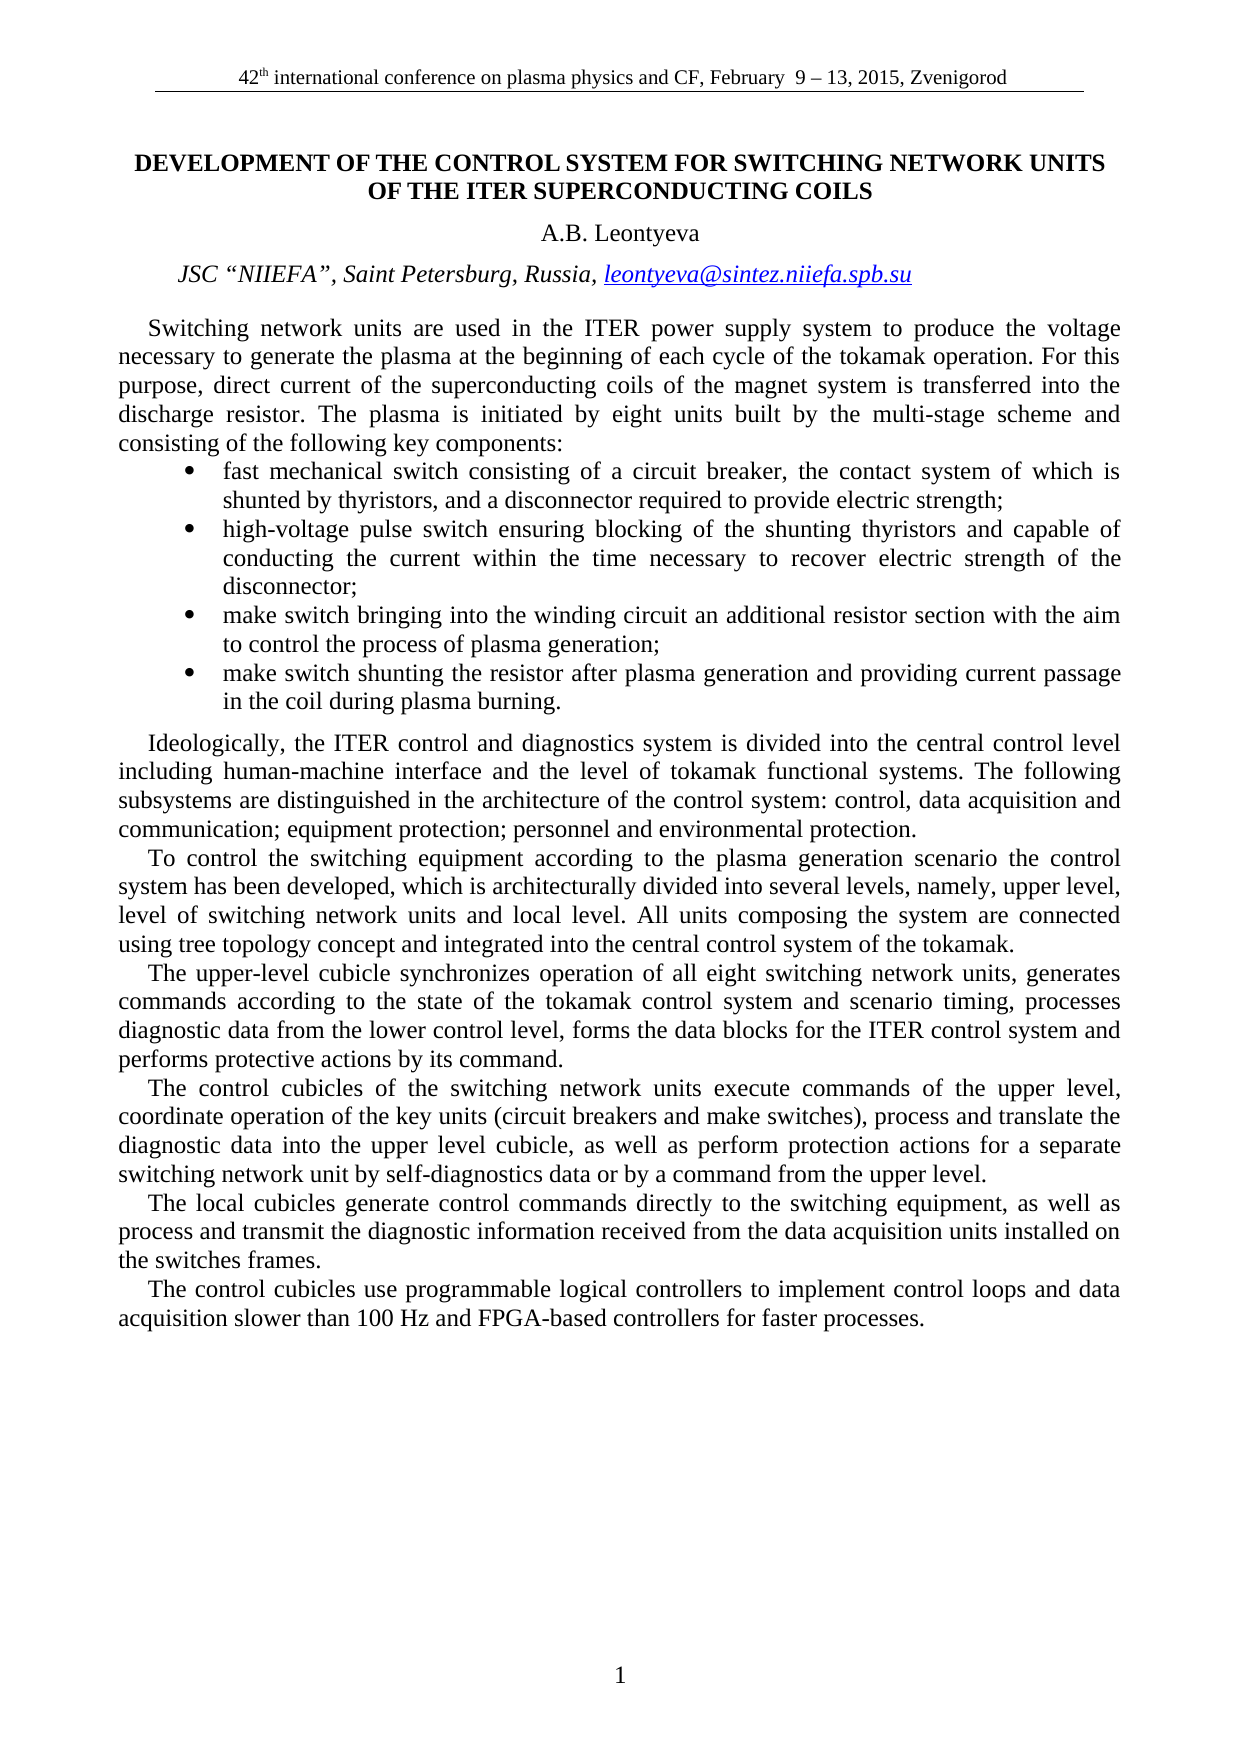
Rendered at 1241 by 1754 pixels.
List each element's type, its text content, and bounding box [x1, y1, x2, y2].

text Switching network units are used in the ITER power supply system to produce the voltage necessary to generate the plasma at the beginning of each cycle of the tokamak operation. For this purpose, direct current of the superconducting coils of the magnet system is transferred into the discharge resistor. The plasma is initiated by eight units built by the multi-stage scheme and consisting of the following key components: [118, 313, 1122, 456]
list high-voltage pulse switch ensuring blocking of the shunting thyristors and capable of conducting the current within the time necessary to recover electric strength of the disconnector; [185, 514, 1122, 600]
text The upper-level cubicle synchronizes operation of all eight switching network units, generates commands according to the state of the tokamak control system and scenario timing, processes diagnostic data from the lower control level, forms the data blocks for the ITER control system and performs protective actions by its command. [118, 958, 1122, 1073]
text А.B. Leontyeva [159, 218, 1081, 246]
text The control cubicles use programmable logical controllers to implement control loops and data acquisition slower than 100 Hz and FPGA-based controllers for faster processes. [118, 1274, 1122, 1331]
list make switch bringing into the winding circuit an additional resistor section with the aim to control the process of plasma generation; [185, 600, 1122, 658]
title DEVELOPMENT OF THE CONTROL SYSTEM FOR SWITCHING NETWORK UNITS OF THE ITER SUPERCONDUCTING COILS [118, 148, 1122, 205]
list fast mechanical switch consisting of a circuit breaker, the contact system of which is shunted by thyristors, and a disconnector required to provide electric strength; [185, 456, 1122, 514]
list make switch shunting the resistor after plasma generation and providing current passage in the coil during plasma burning. [185, 658, 1122, 715]
text Ideologically, the ITER control and diagnostics system is divided into the central control level including human-machine interface and the level of tokamak functional systems. The following subsystems are distinguished in the architecture of the control system: control, data acquisition and communication; equipment protection; personnel and environmental protection. [118, 728, 1122, 843]
text JSC “NIIEFA”, Saint Petersburg, Russia, leontyeva@sintez.niiefa.spb.su [177, 259, 1122, 288]
text The local cubicles generate control commands directly to the switching equipment, as well as process and transmit the diagnostic information received from the data acquisition units installed on the switches frames. [118, 1188, 1122, 1274]
text To control the switching equipment according to the plasma generation scenario the control system has been developed, which is architecturally divided into several levels, namely, upper level, level of switching network units and local level. All units composing the system are connected using tree topology concept and integrated into the central control system of the tokamak. [118, 843, 1122, 958]
text The control cubicles of the switching network units execute commands of the upper level, coordinate operation of the key units (circuit breakers and make switches), process and translate the diagnostic data into the upper level cubicle, as well as perform protection actions for a separate switching network unit by self-diagnostics data or by a command from the upper level. [118, 1073, 1122, 1188]
